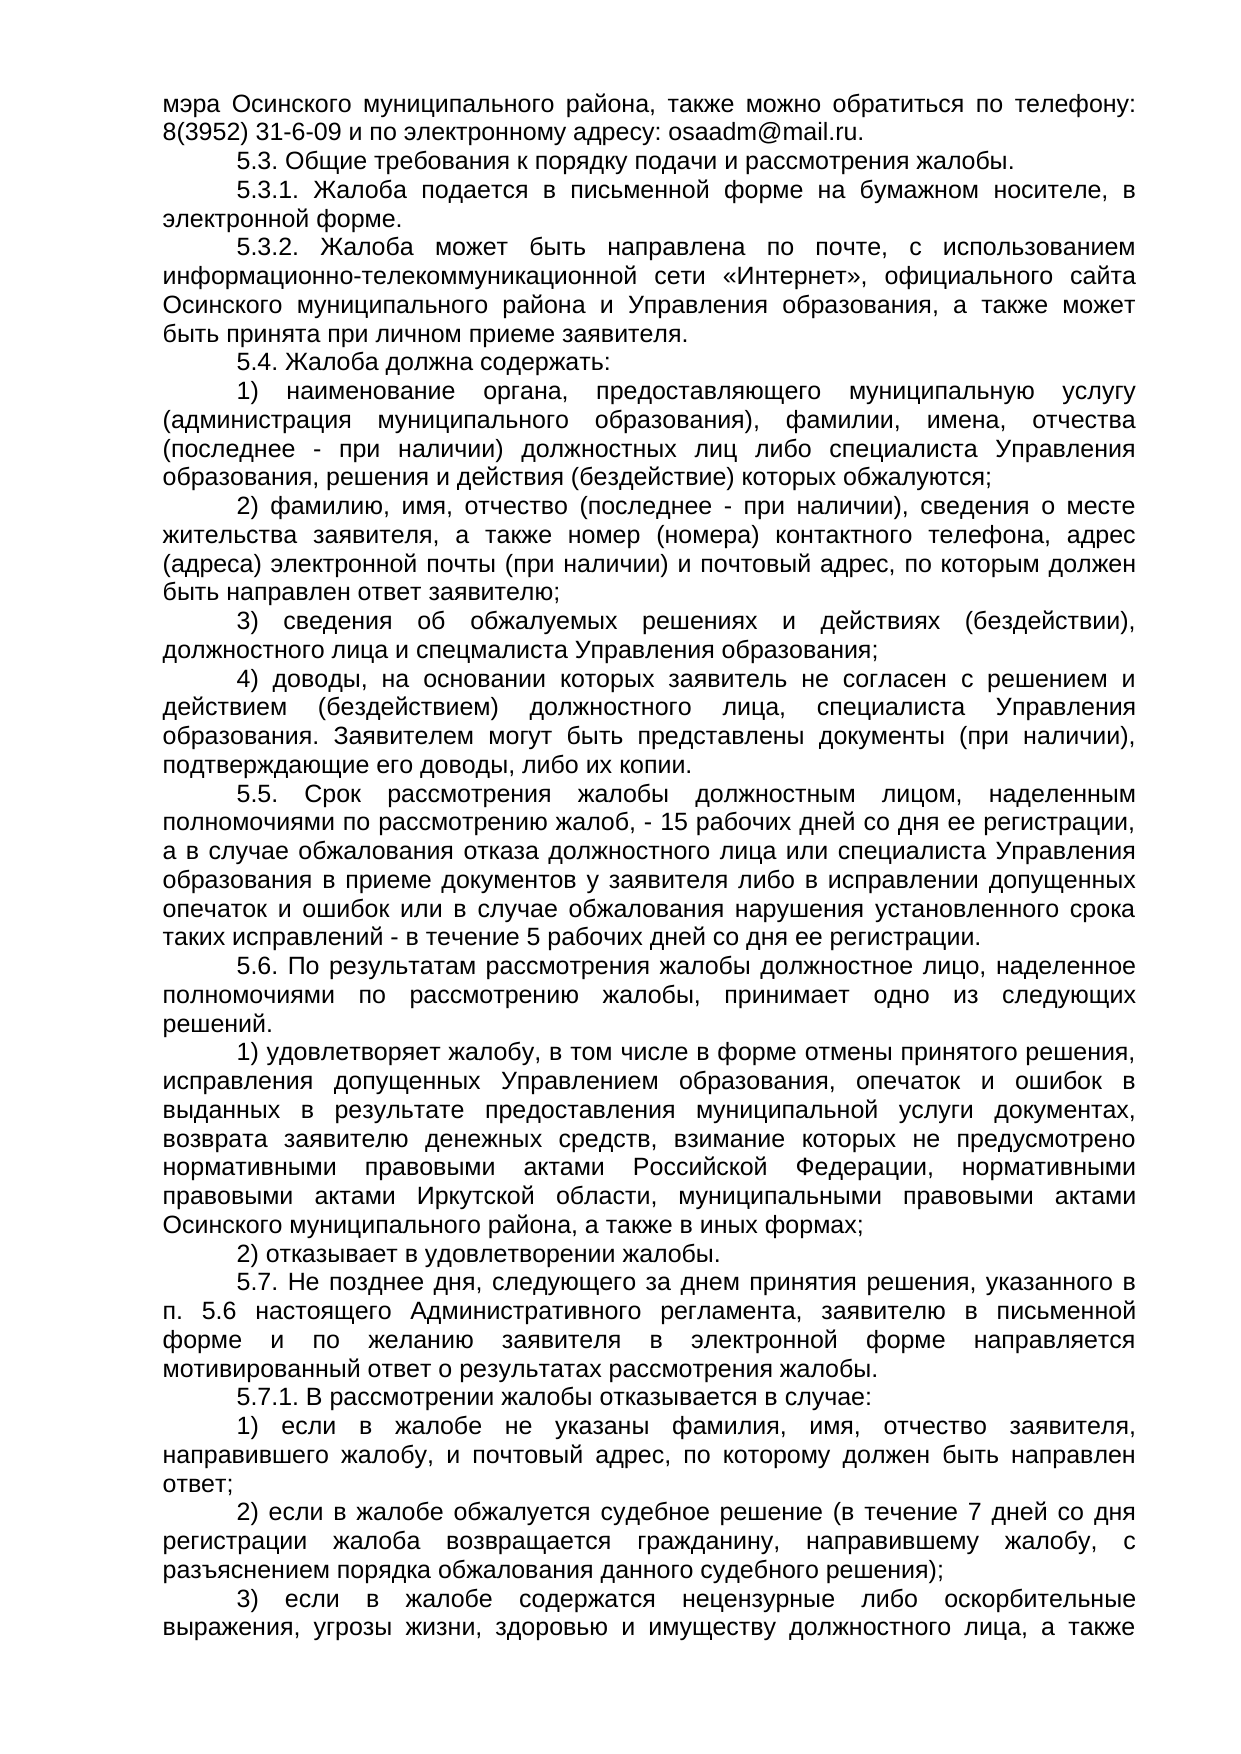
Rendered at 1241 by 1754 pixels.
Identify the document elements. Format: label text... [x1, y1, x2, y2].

text 5.3. Общие требования к порядку подачи и рассмотрения жалобы. [162, 146, 1137, 175]
text 5.7.1. В рассмотрении жалобы отказывается в случае: [162, 1382, 1137, 1411]
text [162, 89, 1137, 146]
text 5.7. Не позднее дня, следующего за днем принятия решения, указанного в п. 5.6 настоящего Административного регламента, заявителю в письменной форме и по желанию заявителя в электронной форме направляется мотивированный ответ о результатах рассмотрения жалобы. [162, 1267, 1137, 1382]
text 1) если в жалобе не указаны фамилия, имя, отчество заявителя, направившего жалобу, и почтовый адрес, по которому должен быть направлен ответ; [162, 1411, 1137, 1497]
text 5.5. Срок рассмотрения жалобы должностным лицом, наделенным полномочиями по рассмотрению жалоб, - 15 рабочих дней со дня ее регистрации, а в случае обжалования отказа должностного лица или специалиста Управления образования в приеме документов у заявителя либо в исправлении допущенных опечаток и ошибок или в случае обжалования нарушения установленного срока таких исправлений - в течение 5 рабочих дней со дня ее регистрации. [162, 779, 1137, 951]
text 2) фамилию, имя, отчество (последнее - при наличии), сведения о месте жительства заявителя, а также номер (номера) контактного телефона, адрес (адреса) электронной почты (при наличии) и почтовый адрес, по которым должен быть направлен ответ заявителю; [162, 491, 1137, 606]
text 2) если в жалобе обжалуется судебное решение (в течение 7 дней со дня регистрации жалоба возвращается гражданину, направившему жалобу, с разъяснением порядка обжалования данного судебного решения); [162, 1497, 1137, 1584]
text 4) доводы, на основании которых заявитель не согласен с решением и действием (бездействием) должностного лица, специалиста Управления образования. Заявителем могут быть представлены документы (при наличии), подтверждающие его доводы, либо их копии. [162, 664, 1137, 779]
text 5.3.2. Жалоба может быть направлена по почте, с использованием информационно-телекоммуникационной сети «Интернет», официального сайта Осинского муниципального района и Управления образования, а также может быть принята при личном приеме заявителя. [162, 232, 1137, 347]
text 1) удовлетворяет жалобу, в том числе в форме отмены принятого решения, исправления допущенных Управлением образования, опечаток и ошибок в выданных в результате предоставления муниципальной услуги документах, возврата заявителю денежных средств, взимание которых не предусмотрено нормативными правовыми актами Российской Федерации, нормативными правовыми актами Иркутской области, муниципальными правовыми актами Осинского муниципального района, а также в иных формах; [162, 1037, 1137, 1239]
text 5.3.1. Жалоба подается в письменной форме на бумажном носителе, в электронной форме. [162, 175, 1137, 232]
text 1) наименование органа, предоставляющего муниципальную услугу (администрация муниципального образования), фамилии, имена, отчества (последнее - при наличии) должностных лиц либо специалиста Управления образования, решения и действия (бездействие) которых обжалуются; [162, 376, 1137, 491]
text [162, 1584, 1137, 1641]
text 3) сведения об обжалуемых решениях и действиях (бездействии), должностного лица и спецмалиста Управления образования; [162, 606, 1137, 664]
text 5.6. По результатам рассмотрения жалобы должностное лицо, наделенное полномочиями по рассмотрению жалобы, принимает одно из следующих решений. [162, 951, 1137, 1037]
text 2) отказывает в удовлетворении жалобы. [162, 1239, 1137, 1267]
text 5.4. Жалоба должна содержать: [162, 347, 1137, 376]
